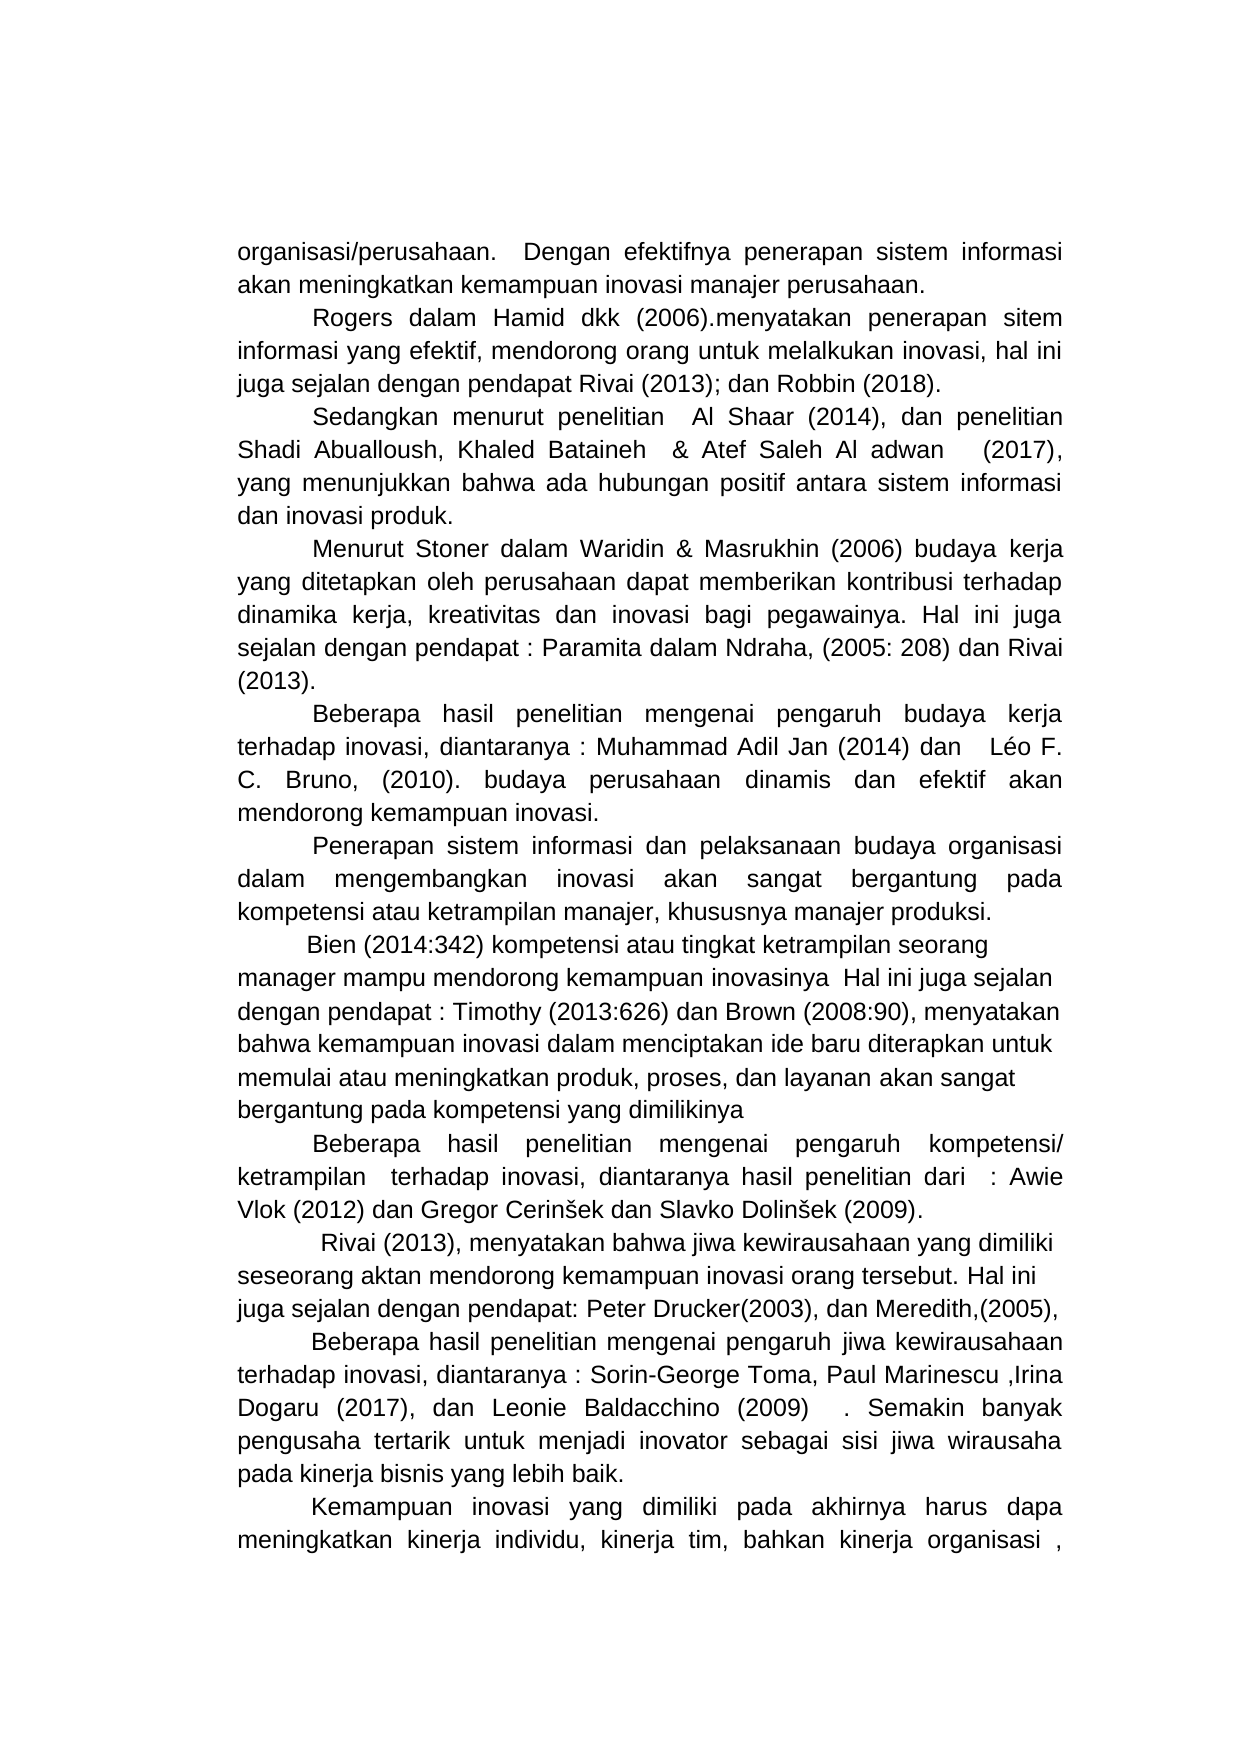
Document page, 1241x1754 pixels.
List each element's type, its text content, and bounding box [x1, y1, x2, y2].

text Sedangkan menurut penelitian Al Shaar (2014), dan penelitian Shadi Abualloush, Khaled Bataineh & Atef Saleh Al adwan (2017), yang menunjukkan bahwa ada hubungan positif antara sistem informasi dan inovasi produk. [237, 402, 1063, 530]
text Beberapa hasil penelitian mengenai pengaruh kompetensi/ ketrampilan terhadap inovasi, diantaranya hasil penelitian dari : Awie Vlok (2012) dan Gregor Cerinšek dan Slavko Dolinšek (2009). [237, 1128, 1063, 1223]
text Rogers dalam Hamid dkk (2006).menyatakan penerapan sitem informasi yang efektif, mendorong orang untuk melalkukan inovasi, hal ini juga sejalan dengan pendapat Rivai (2013); dan Robbin (2018). [237, 303, 1063, 398]
text Rivai (2013), menyatakan bahwa jiwa kewirausahaan yang dimiliki seseorang aktan mendorong kemampuan inovasi orang tersebut. Hal ini juga sejalan dengan pendapat: Peter Drucker(2003), dan Meredith,(2005), [237, 1228, 1063, 1322]
text Bien (2014:342) kompetensi atau tingkat ketrampilan seorang manager mampu mendorong kemampuan inovasinya Hal ini juga sejalan dengan pendapat : Timothy (2013:626) dan Brown (2008:90), menyatakan bahwa kemampuan inovasi dalam menciptakan ide baru diterapkan untuk memulai atau meningkatkan produk, proses, dan layanan akan sangat bergantung pada kompetensi yang dimilikinya [237, 930, 1063, 1124]
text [237, 1492, 1063, 1553]
text Beberapa hasil penelitian mengenai pengaruh budaya kerja terhadap inovasi, diantaranya : Muhammad Adil Jan (2014) dan Léo F. C. Bruno, (2010). budaya perusahaan dinamis dan efektif akan mendorong kemampuan inovasi. [237, 699, 1063, 827]
text Beberapa hasil penelitian mengenai pengaruh jiwa kewirausahaan terhadap inovasi, diantaranya : Sorin-George Toma, Paul Marinescu ,Irina Dogaru (2017), dan Leonie Baldacchino (2009) . Semakin banyak pengusaha tertarik untuk menjadi inovator sebagai sisi jiwa wirausaha pada kinerja bisnis yang lebih baik. [237, 1327, 1063, 1487]
text Menurut Stoner dalam Waridin & Masrukhin (2006) budaya kerja yang ditetapkan oleh perusahaan dapat memberikan kontribusi terhadap dinamika kerja, kreativitas dan inovasi bagi pegawainya. Hal ini juga sejalan dengan pendapat : Paramita dalam Ndraha, (2005: 208) dan Rivai (2013). [237, 534, 1063, 695]
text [237, 237, 1063, 299]
text Penerapan sistem informasi dan pelaksanaan budaya organisasi dalam mengembangkan inovasi akan sangat bergantung pada kompetensi atau ketrampilan manajer, khususnya manajer produksi. [237, 831, 1063, 926]
